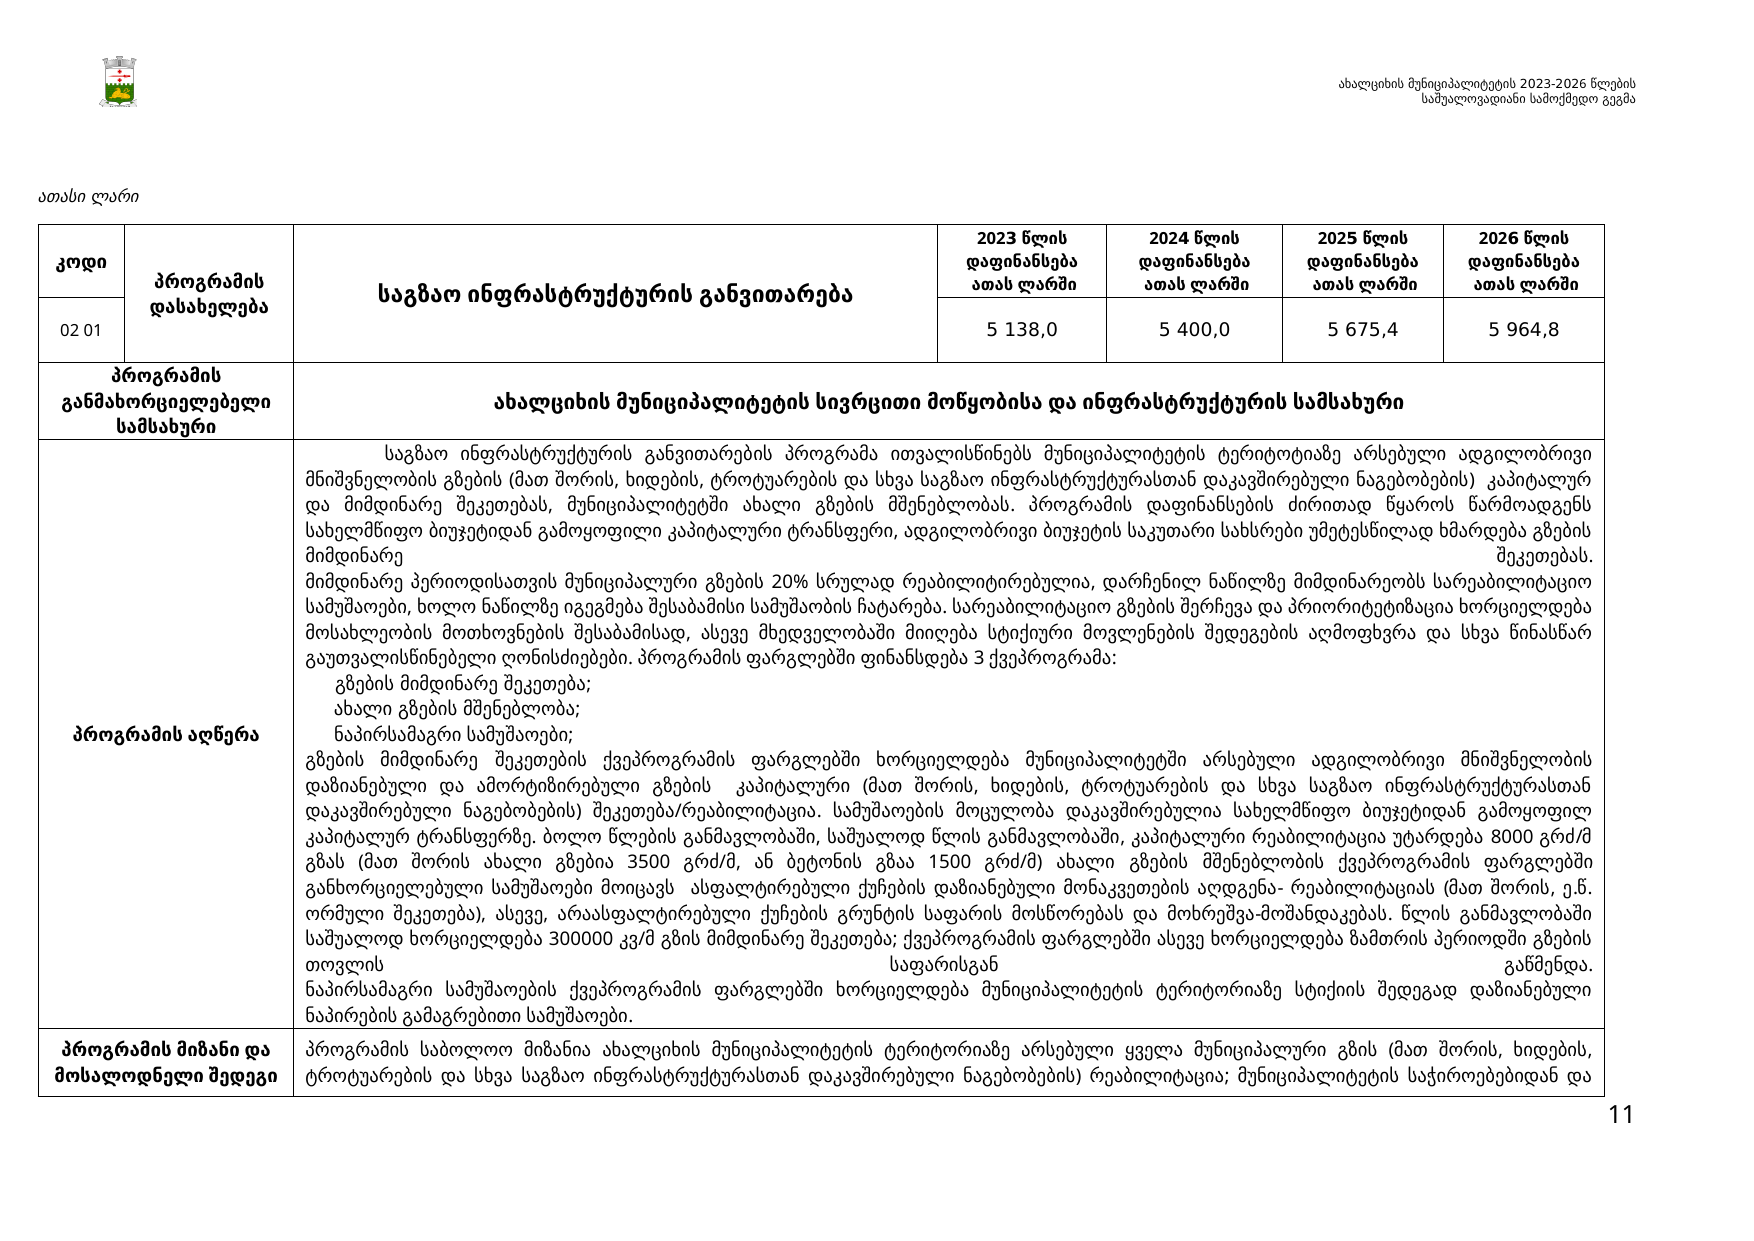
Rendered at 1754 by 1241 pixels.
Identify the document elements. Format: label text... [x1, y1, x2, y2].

table_header კოდი [39, 225, 124, 297]
table_cell 5 138,0 [938, 298, 1106, 362]
table_header 2026 წლის დაფინანსება ათას ლარში [1444, 225, 1604, 297]
table_cell საგზაო ინფრასტრუქტურის განვითარების პროგრამა ითვალისწინებს მუნიციპალიტეტის ტერიტოტიაზე არსებული ადგილობრივი მნიშვნელობის გზების (მათ შორის, ხიდების, ტროტუარების და სხვა საგზაო ინფრასტრუქტურასთან დაკავშირებული ნაგებობების) კაპიტალურ და მიმდინარე შეკეთებას, მუნიციპალიტეტში ახალი გზების მშენებლობას. პროგრამის დაფინანსების ძირითად წყაროს წარმოადგენს სახელმწიფო ბიუჯეტიდან გამოყოფილი კაპიტალური ტრანსფერი, ადგილობრივი ბიუჯეტის საკუთარი სახსრები უმეტესწილად ხმარდება გზების მიმდინარე შეკეთებას. მიმდინარე პერიოდისათვის მუნიციპალური გზების 20% სრულად რეაბილიტირებულია, დარჩენილ ნაწილზე მიმდინარეობს სარეაბილიტაციო სამუშაოები, ხოლო ნაწილზე იგეგმება შესაბამისი სამუშაობის ჩატარება. სარეაბილიტაციო გზების შერჩევა და პრიორიტეტიზაცია ხორციელდება მოსახლეობის მოთხოვნების შესაბამისად, ასევე მხედველობაში მიიღება სტიქიური მოვლენების შედეგების აღმოფხვრა და სხვა წინასწარ გაუთვალისწინებელი ღონისძიებები. პროგრამის ფარგლებში ფინანსდება 3 ქვეპროგრამა: გზების მიმდინარე შეკეთება; ახალი გზების მშენებლობა; ნაპირსამაგრი სამუშაოები; გზების მიმდინარე შეკეთების ქვეპროგრამის ფარგლებში ხორციელდება მუნიციპალიტეტში არსებული ადგილობრივი მნიშვნელობის დაზიანებული და ამორტიზირებული გზების კაპიტალური (მათ შორის, ხიდების, ტროტუარების და სხვა საგზაო ინფრასტრუქტურასთან დაკავშირებული ნაგებობების) შეკეთება/რეაბილიტაცია. სამუშაოების მოცულობა დაკავშირებულია სახელმწიფო ბიუჯეტიდან გამოყოფილ კაპიტალურ ტრანსფერზე. ბოლო წლების განმავლობაში, საშუალოდ წლის განმავლობაში, კაპიტალური რეაბილიტაცია უტარდება 8000 გრძ/მ გზას (მათ შორის ახალი გზებია 3500 გრძ/მ, ან ბეტონის გზაა 1500 გრძ/მ) ახალი გზების მშენებლობის ქვეპროგრამის ფარგლებში განხორციელებული სამუშაოები მოიცავს ასფალტირებული ქუჩების დაზიანებული მონაკვეთების აღდგენა- რეაბილიტაციას (მათ შორის, ე.წ. ორმული შეკეთება), ასევე, არაასფალტირებული ქუჩების გრუნტის საფარის მოსწორებას და მოხრეშვა-მოშანდაკებას. წლის განმავლობაში საშუალოდ ხორციელდება 300000 კვ/მ გზის მიმდინარე შეკეთება; ქვეპროგრამის ფარგლებში ასევე ხორციელდება ზამთრის პერიოდში გზების თოვლის საფარისგან გაწმენდა. ნაპირსამაგრი სამუშაოების ქვეპროგრამის ფარგლებში ხორციელდება მუნიციპალიტეტის ტერიტორიაზე სტიქიის შედეგად დაზიანებული ნაპირების გამაგრებითი სამუშაოები. [294, 440, 1604, 1027]
table_cell პროგრამის აღწერა [39, 440, 293, 1027]
table_header 2023 წლის დაფინანსება ათას ლარში [938, 225, 1106, 297]
table_cell პროგრამის მიზანი და მოსალოდნელი შედეგი [39, 1029, 293, 1096]
table_cell პროგრამის განმახორციელებელი სამსახური [39, 363, 293, 439]
table_cell 5 964,8 [1444, 298, 1604, 362]
table_cell 02 01 [39, 298, 124, 362]
table_cell 5 675,4 [1283, 298, 1443, 362]
picture [99, 56, 137, 107]
text ათასი ლარი [37, 157, 1636, 206]
table_header 2024 წლის დაფინანსება ათას ლარში [1107, 225, 1282, 297]
table_header პროგრამის დასახელება [125, 225, 293, 362]
table_cell 5 400,0 [1107, 298, 1282, 362]
table_cell ახალციხის მუნიციპალიტეტის სივრცითი მოწყობისა და ინფრასტრუქტურის სამსახური [294, 363, 1604, 439]
table_header საგზაო ინფრასტრუქტურის განვითარება [294, 225, 937, 362]
table_header 2025 წლის დაფინანსება ათას ლარში [1283, 225, 1443, 297]
